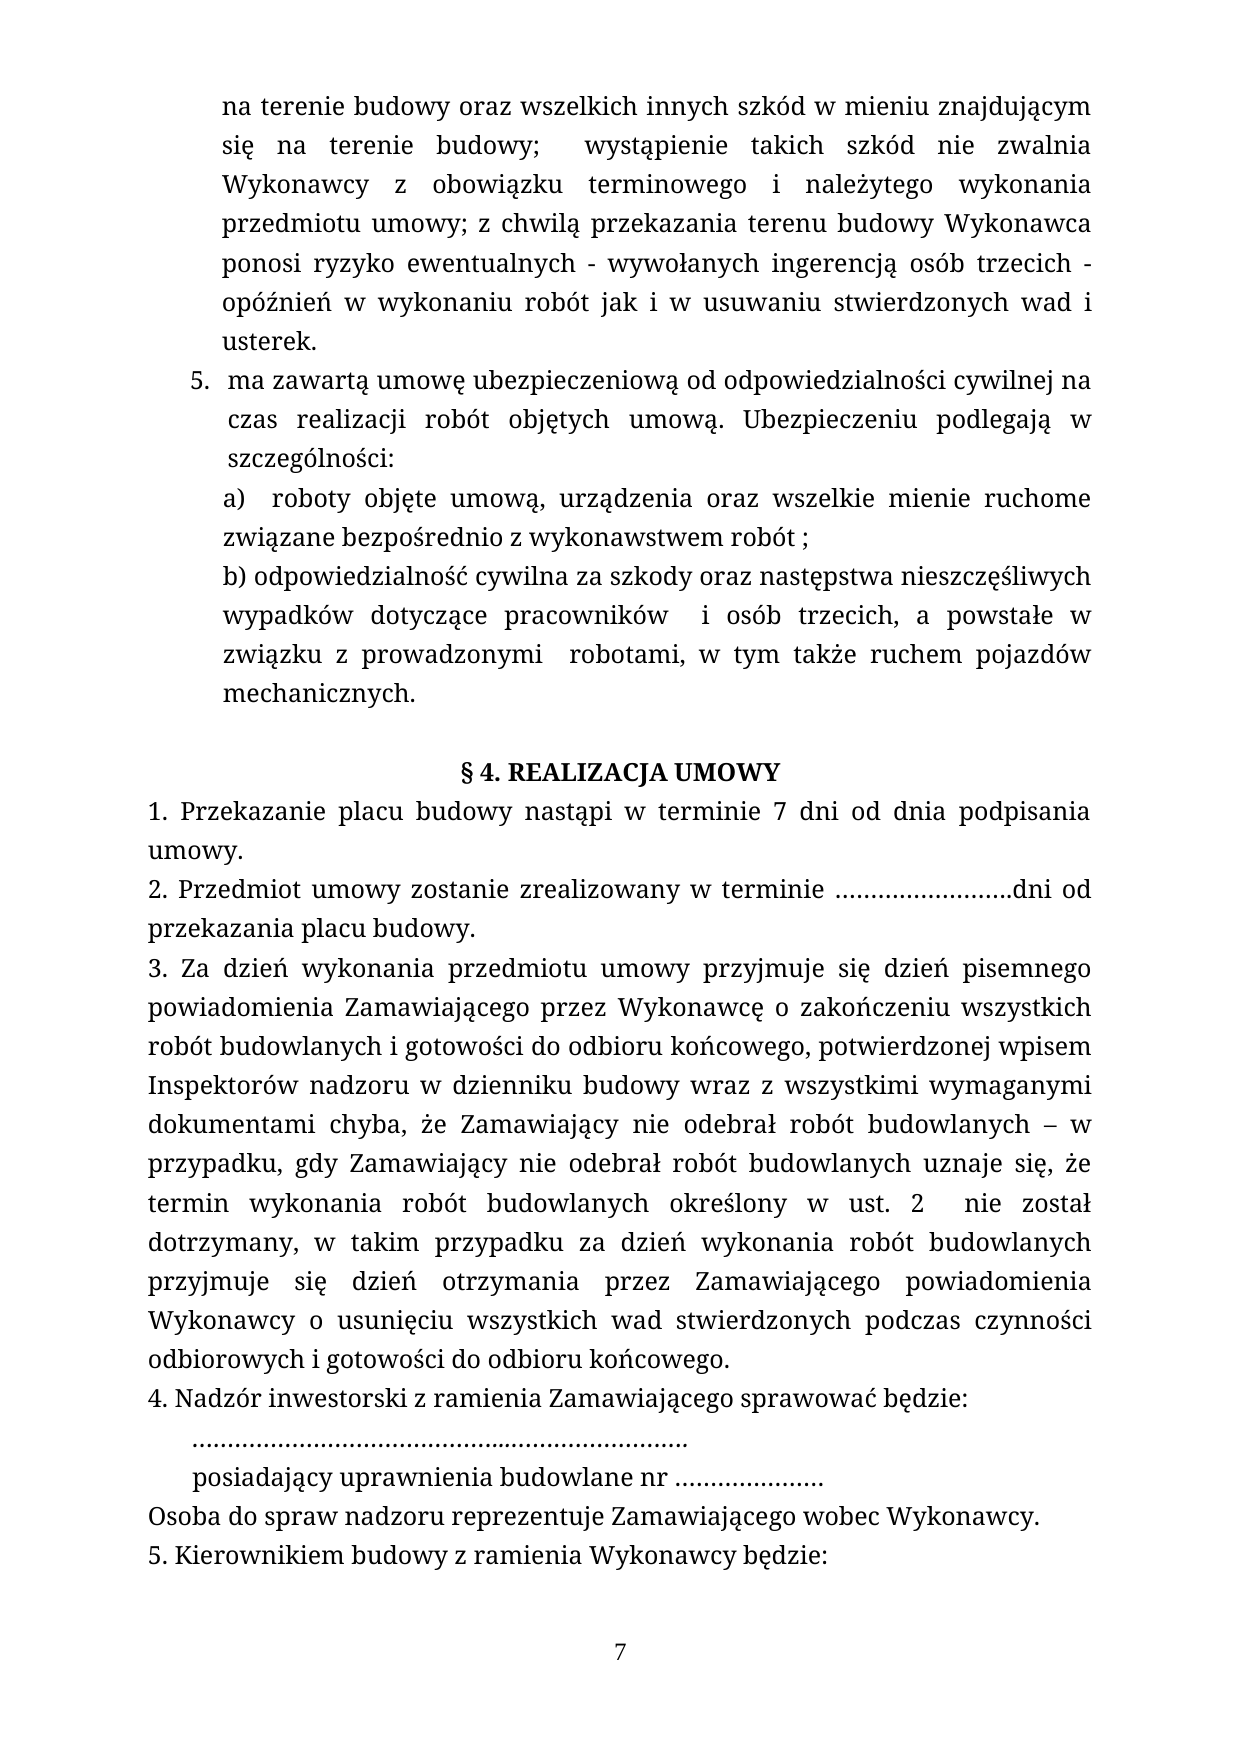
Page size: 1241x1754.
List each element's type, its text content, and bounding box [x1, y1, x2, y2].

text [192, 1459, 1092, 1493]
text 3. Za dzień wykonania przedmiotu umowy przyjmuje się dzień pisemnego powiadomienia Zamawiającego przez Wykonawcę o zakończeniu wszystkich robót budowlanych i gotowości do odbioru końcowego, potwierdzonej wpisem Inspektorów nadzoru w dzienniku budowy wraz z wszystkimi wymaganymi dokumentami chyba, że Zamawiający nie odebrał robót budowlanych – w przypadku, gdy Zamawiający nie odebrał robót budowlanych uznaje się, że termin wykonania robót budowlanych określony w ust. 2 nie został dotrzymany, w takim przypadku za dzień wykonania robót budowlanych przyjmuje się dzień otrzymania przez Zamawiającego powiadomienia Wykonawcy o usunięciu wszystkich wad stwierdzonych podczas czynności odbiorowych i gotowości do odbioru końcowego. [148, 950, 1092, 1376]
list ma zawartą umowę ubezpieczeniową od odpowiedzialności cywilnej na czas realizacji robót objętych umową. Ubezpieczeniu podlegają w szczególności: [190, 363, 1092, 475]
text 5. Kierownikiem budowy z ramienia Wykonawcy będzie: [148, 1538, 1092, 1572]
text 1. Przekazanie placu budowy nastąpi w terminie 7 dni od dnia podpisania umowy. [148, 794, 1092, 867]
text b) odpowiedzialność cywilna za szkody oraz następstwa nieszczęśliwych wypadków dotyczące pracowników i osób trzecich, a powstałe w związku z prowadzonymi robotami, w tym także ruchem pojazdów mechanicznych. [223, 559, 1092, 710]
text ……………………………………...……………………. [192, 1420, 1092, 1454]
text Osoba do spraw nadzoru reprezentuje Zamawiającego wobec Wykonawcy. [148, 1499, 1092, 1533]
text a) roboty objęte umową, urządzenia oraz wszelkie mienie ruchome związane bezpośrednio z wykonawstwem robót ; [223, 480, 1092, 553]
text § 4. REALIZACJA UMOWY [148, 754, 1092, 788]
text 4. Nadzór inwestorski z ramienia Zamawiającego sprawować będzie: [148, 1381, 1092, 1415]
text 2. Przedmiot umowy zostanie zrealizowany w terminie …………………….dni od przekazania placu budowy. [148, 872, 1092, 945]
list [184, 89, 1092, 358]
